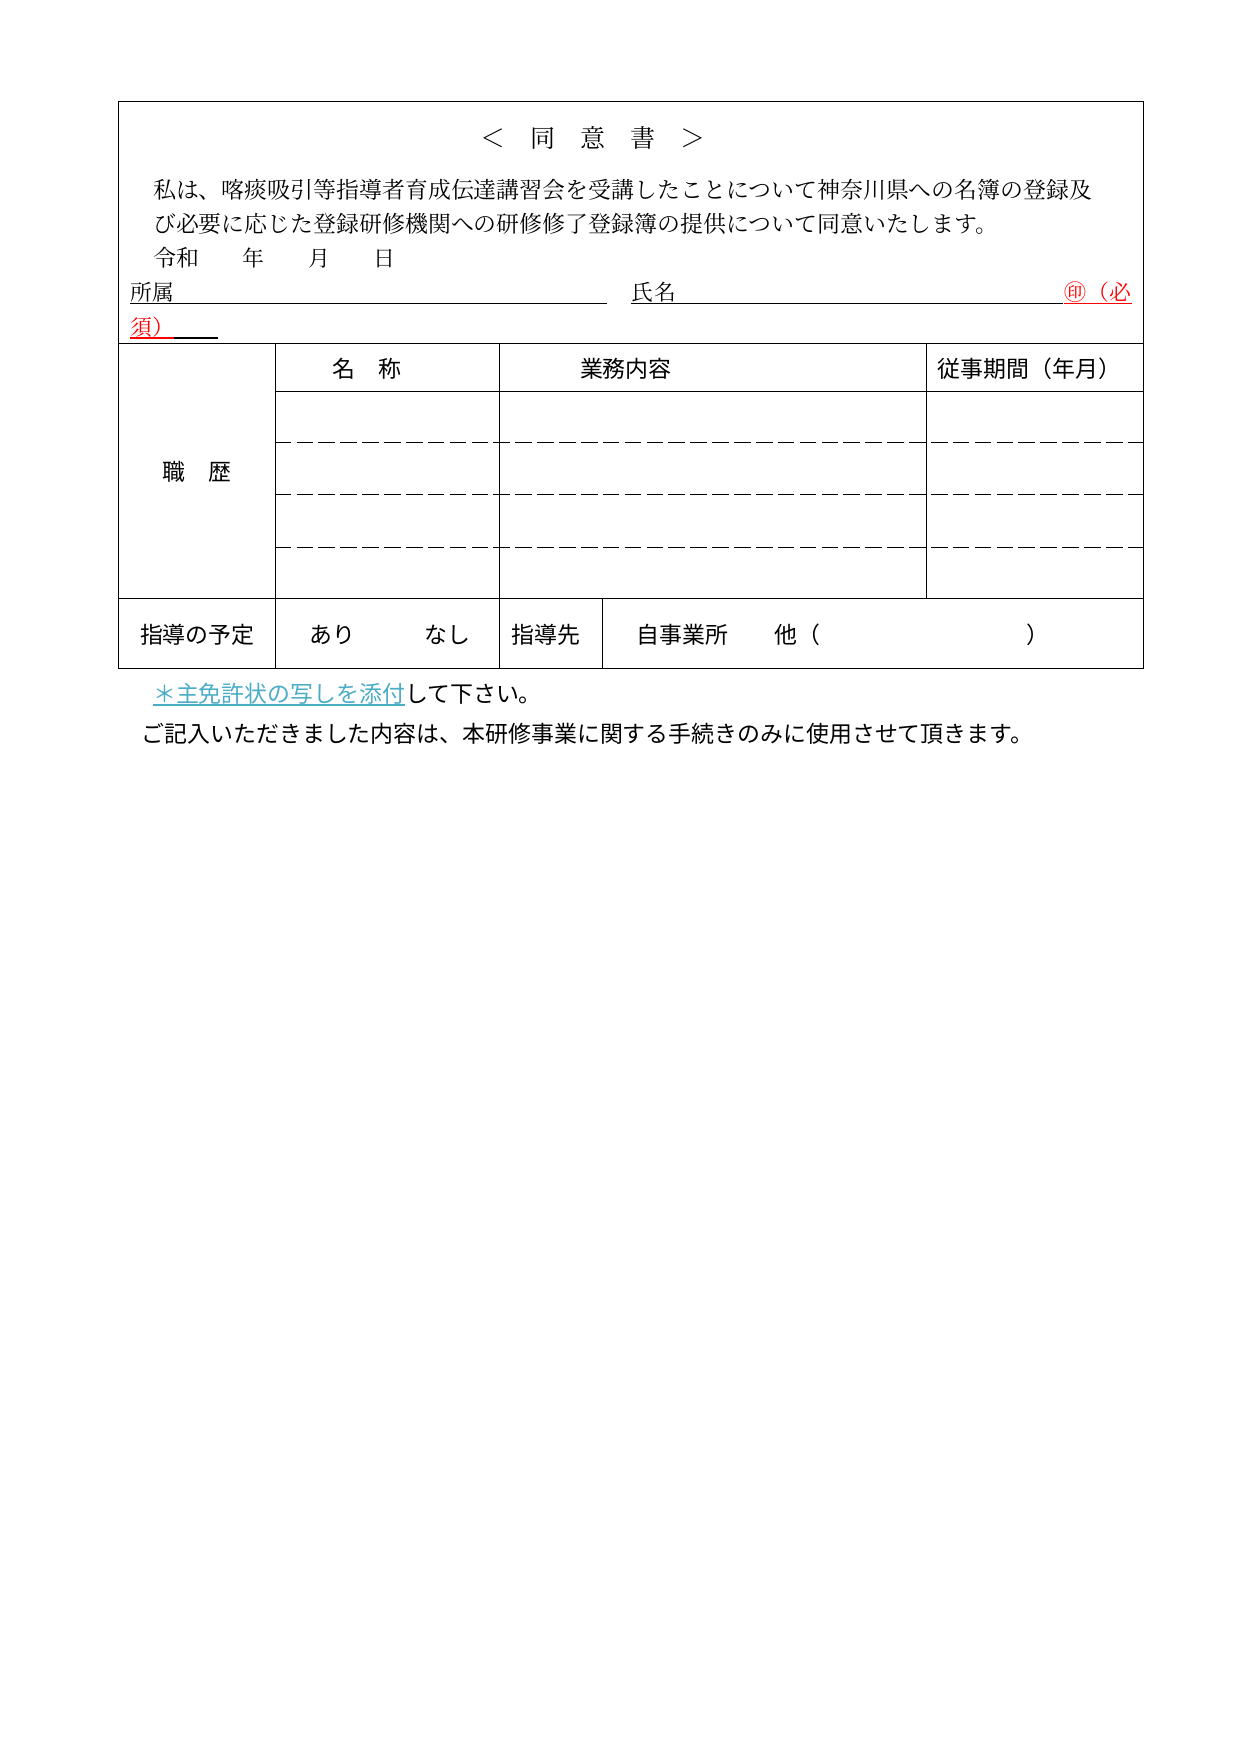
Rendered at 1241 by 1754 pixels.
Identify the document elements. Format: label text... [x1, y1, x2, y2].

table_cell [276, 442, 499, 494]
table_cell あり なし [276, 599, 499, 668]
table_cell [927, 547, 1143, 598]
table_cell 従事期間（年月） [927, 344, 1143, 391]
table_cell 職 歴 [119, 344, 275, 598]
table_cell 業務内容 [500, 344, 926, 391]
table_cell ＜ 同 意 書 ＞ 私は、喀痰吸引等指導者育成伝達講習会を受講したことについて神奈川県への名簿の登録及 び必要に応じた登録研修機関への研修修了登録簿の提供について同意いたします。 令和 年 月 日 所属 氏名 ㊞（必須） [119, 102, 1143, 343]
table_cell 指導の予定 [119, 599, 275, 668]
table_cell [927, 442, 1143, 494]
table_cell [500, 442, 926, 494]
table_cell [276, 392, 499, 442]
table_cell [500, 547, 926, 598]
table_cell ＊主免許状の写しを添付して下さい。 ご記入いただきました内容は、本研修事業に関する手続きのみに使用させて頂きます。 [119, 669, 1143, 756]
table_cell [927, 392, 1143, 442]
table_cell 指導先 [500, 599, 602, 668]
table_cell [500, 494, 926, 547]
table_cell [500, 392, 926, 442]
table_cell 自事業所 他（ ） [603, 599, 1143, 668]
table_cell 名 称 [276, 344, 499, 391]
table_cell [927, 494, 1143, 547]
table_cell [276, 494, 499, 547]
table_cell [276, 547, 499, 598]
